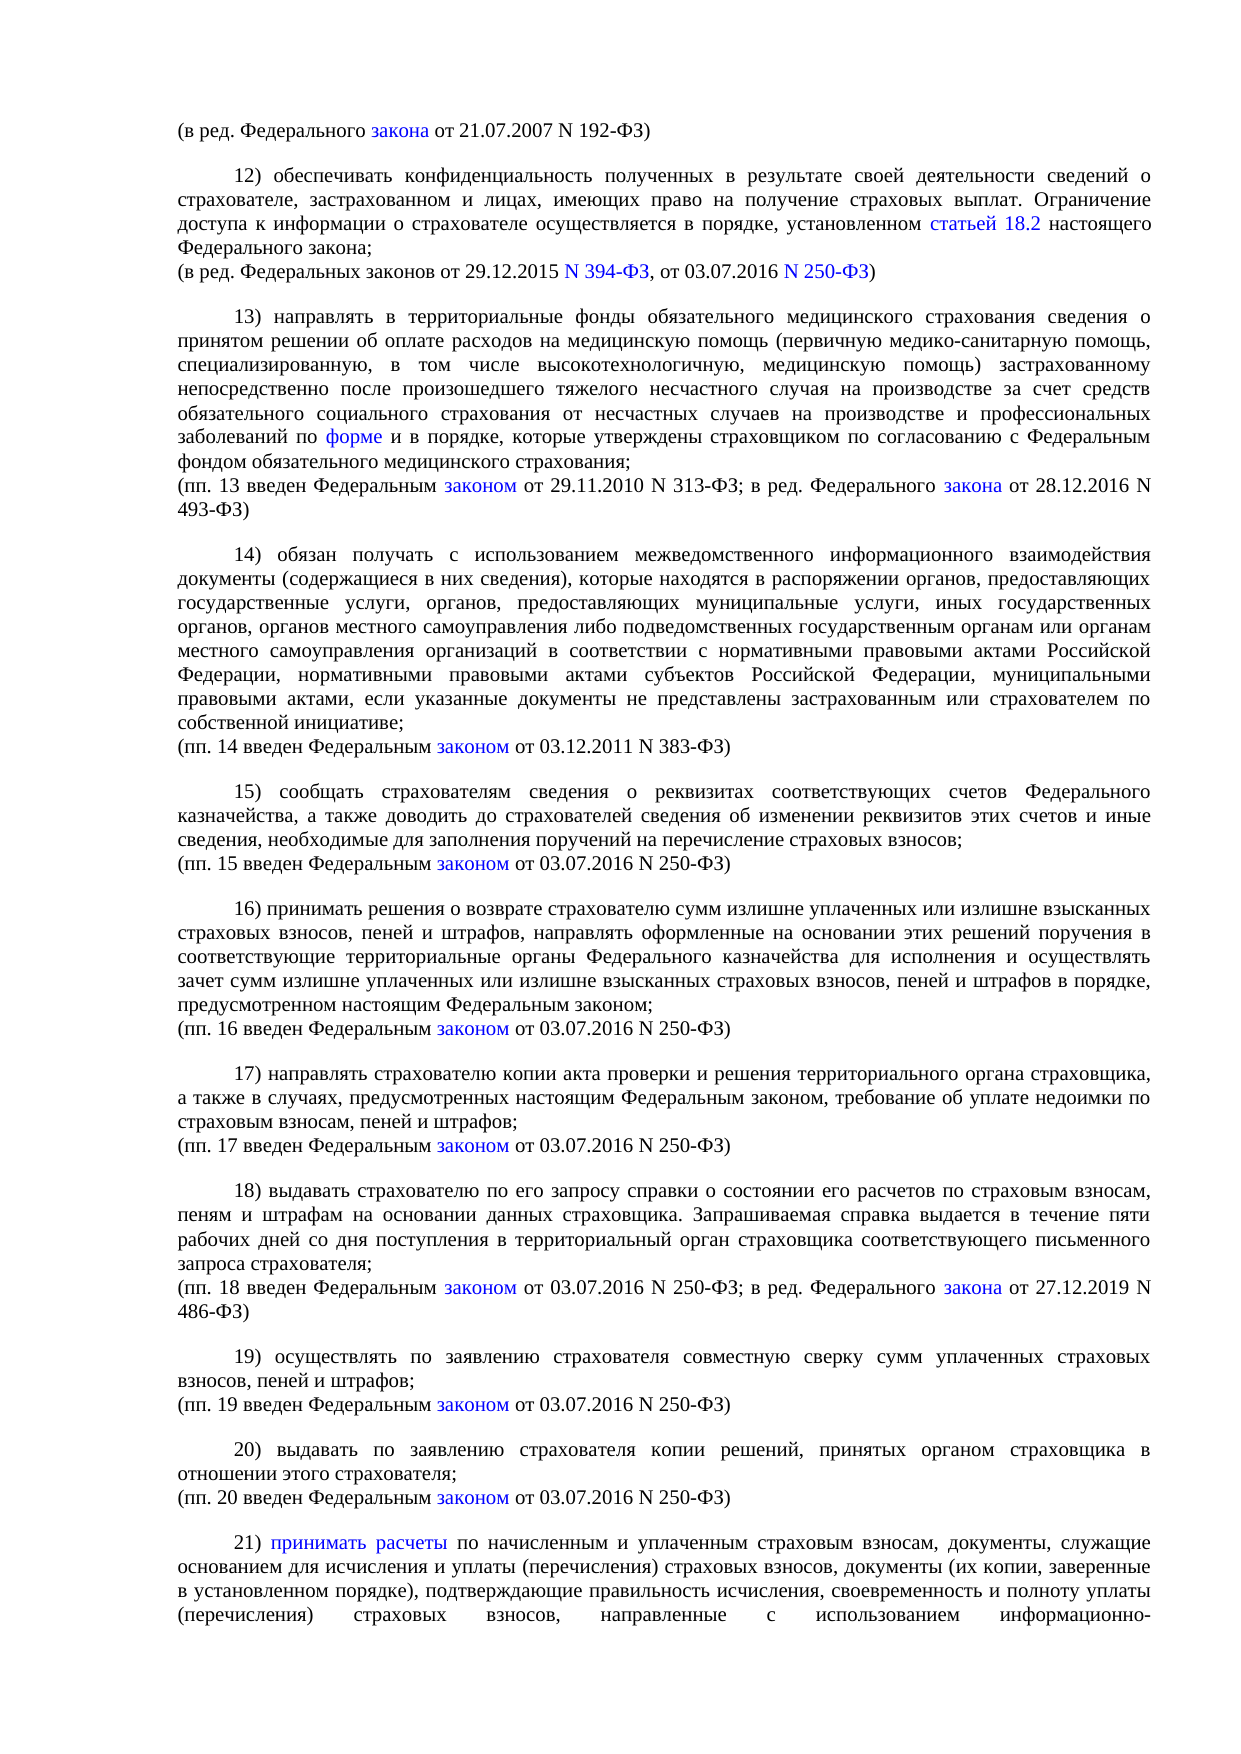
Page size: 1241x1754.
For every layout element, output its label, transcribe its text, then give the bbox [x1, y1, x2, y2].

text 16) принимать решения о возврате страхователю сумм излишне уплаченных или излишне взысканных страховых взносов, пеней и штрафов, направлять оформленные на основании этих решений поручения в соответствующие территориальные органы Федерального казначейства для исполнения и осуществлять зачет сумм излишне уплаченных или излишне взысканных страховых взносов, пеней и штрафов в порядке, предусмотренном настоящим Федеральным законом; [177, 896, 1152, 1016]
text (в ред. Федерального закона от 21.07.2007 N 192-ФЗ) [177, 118, 1152, 142]
text (в ред. Федеральных законов от 29.12.2015 N 394-ФЗ, от 03.07.2016 N 250-ФЗ) [177, 259, 1152, 283]
text (пп. 13 введен Федеральным законом от 29.11.2010 N 313-ФЗ; в ред. Федерального закона от 28.12.2016 N 493-ФЗ) [177, 473, 1152, 521]
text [177, 1529, 1152, 1626]
text (пп. 20 введен Федеральным законом от 03.07.2016 N 250-ФЗ) [177, 1485, 1152, 1509]
text (пп. 17 введен Федеральным законом от 03.07.2016 N 250-ФЗ) [177, 1133, 1152, 1157]
text 18) выдавать страхователю по его запросу справки о состоянии его расчетов по страховым взносам, пеням и штрафам на основании данных страховщика. Запрашиваемая справка выдается в течение пяти рабочих дней со дня поступления в территориальный орган страховщика соответствующего письменного запроса страхователя; [177, 1178, 1152, 1274]
text 14) обязан получать с использованием межведомственного информационного взаимодействия документы (содержащиеся в них сведения), которые находятся в распоряжении органов, предоставляющих государственные услуги, органов, предоставляющих муниципальные услуги, иных государственных органов, органов местного самоуправления либо подведомственных государственным органам или органам местного самоуправления организаций в соответствии с нормативными правовыми актами Российской Федерации, нормативными правовыми актами субъектов Российской Федерации, муниципальными правовыми актами, если указанные документы не представлены застрахованным или страхователем по собственной инициативе; [177, 542, 1152, 734]
text 19) осуществлять по заявлению страхователя совместную сверку сумм уплаченных страховых взносов, пеней и штрафов; [177, 1343, 1152, 1392]
text 17) направлять страхователю копии акта проверки и решения территориального органа страховщика, а также в случаях, предусмотренных настоящим Федеральным законом, требование об уплате недоимки по страховым взносам, пеней и штрафов; [177, 1061, 1152, 1133]
text (пп. 16 введен Федеральным законом от 03.07.2016 N 250-ФЗ) [177, 1016, 1152, 1040]
text (пп. 18 введен Федеральным законом от 03.07.2016 N 250-ФЗ; в ред. Федерального закона от 27.12.2019 N 486-ФЗ) [177, 1274, 1152, 1323]
text 20) выдавать по заявлению страхователя копии решений, принятых органом страховщика в отношении этого страхователя; [177, 1437, 1152, 1485]
text 15) сообщать страхователям сведения о реквизитах соответствующих счетов Федерального казначейства, а также доводить до страхователей сведения об изменении реквизитов этих счетов и иные сведения, необходимые для заполнения поручений на перечисление страховых взносов; [177, 779, 1152, 851]
text 12) обеспечивать конфиденциальность полученных в результате своей деятельности сведений о страхователе, застрахованном и лицах, имеющих право на получение страховых выплат. Ограничение доступа к информации о страхователе осуществляется в порядке, установленном статьей 18.2 настоящего Федерального закона; [177, 163, 1152, 259]
text 13) направлять в территориальные фонды обязательного медицинского страхования сведения о принятом решении об оплате расходов на медицинскую помощь (первичную медико-санитарную помощь, специализированную, в том числе высокотехнологичную, медицинскую помощь) застрахованному непосредственно после произошедшего тяжелого несчастного случая на производстве за счет средств обязательного социального страхования от несчастных случаев на производстве и профессиональных заболеваний по форме и в порядке, которые утверждены страховщиком по согласованию с Федеральным фондом обязательного медицинского страхования; [177, 304, 1152, 473]
text (пп. 19 введен Федеральным законом от 03.07.2016 N 250-ФЗ) [177, 1392, 1152, 1416]
text (пп. 14 введен Федеральным законом от 03.12.2011 N 383-ФЗ) [177, 734, 1152, 758]
text (пп. 15 введен Федеральным законом от 03.07.2016 N 250-ФЗ) [177, 851, 1152, 875]
